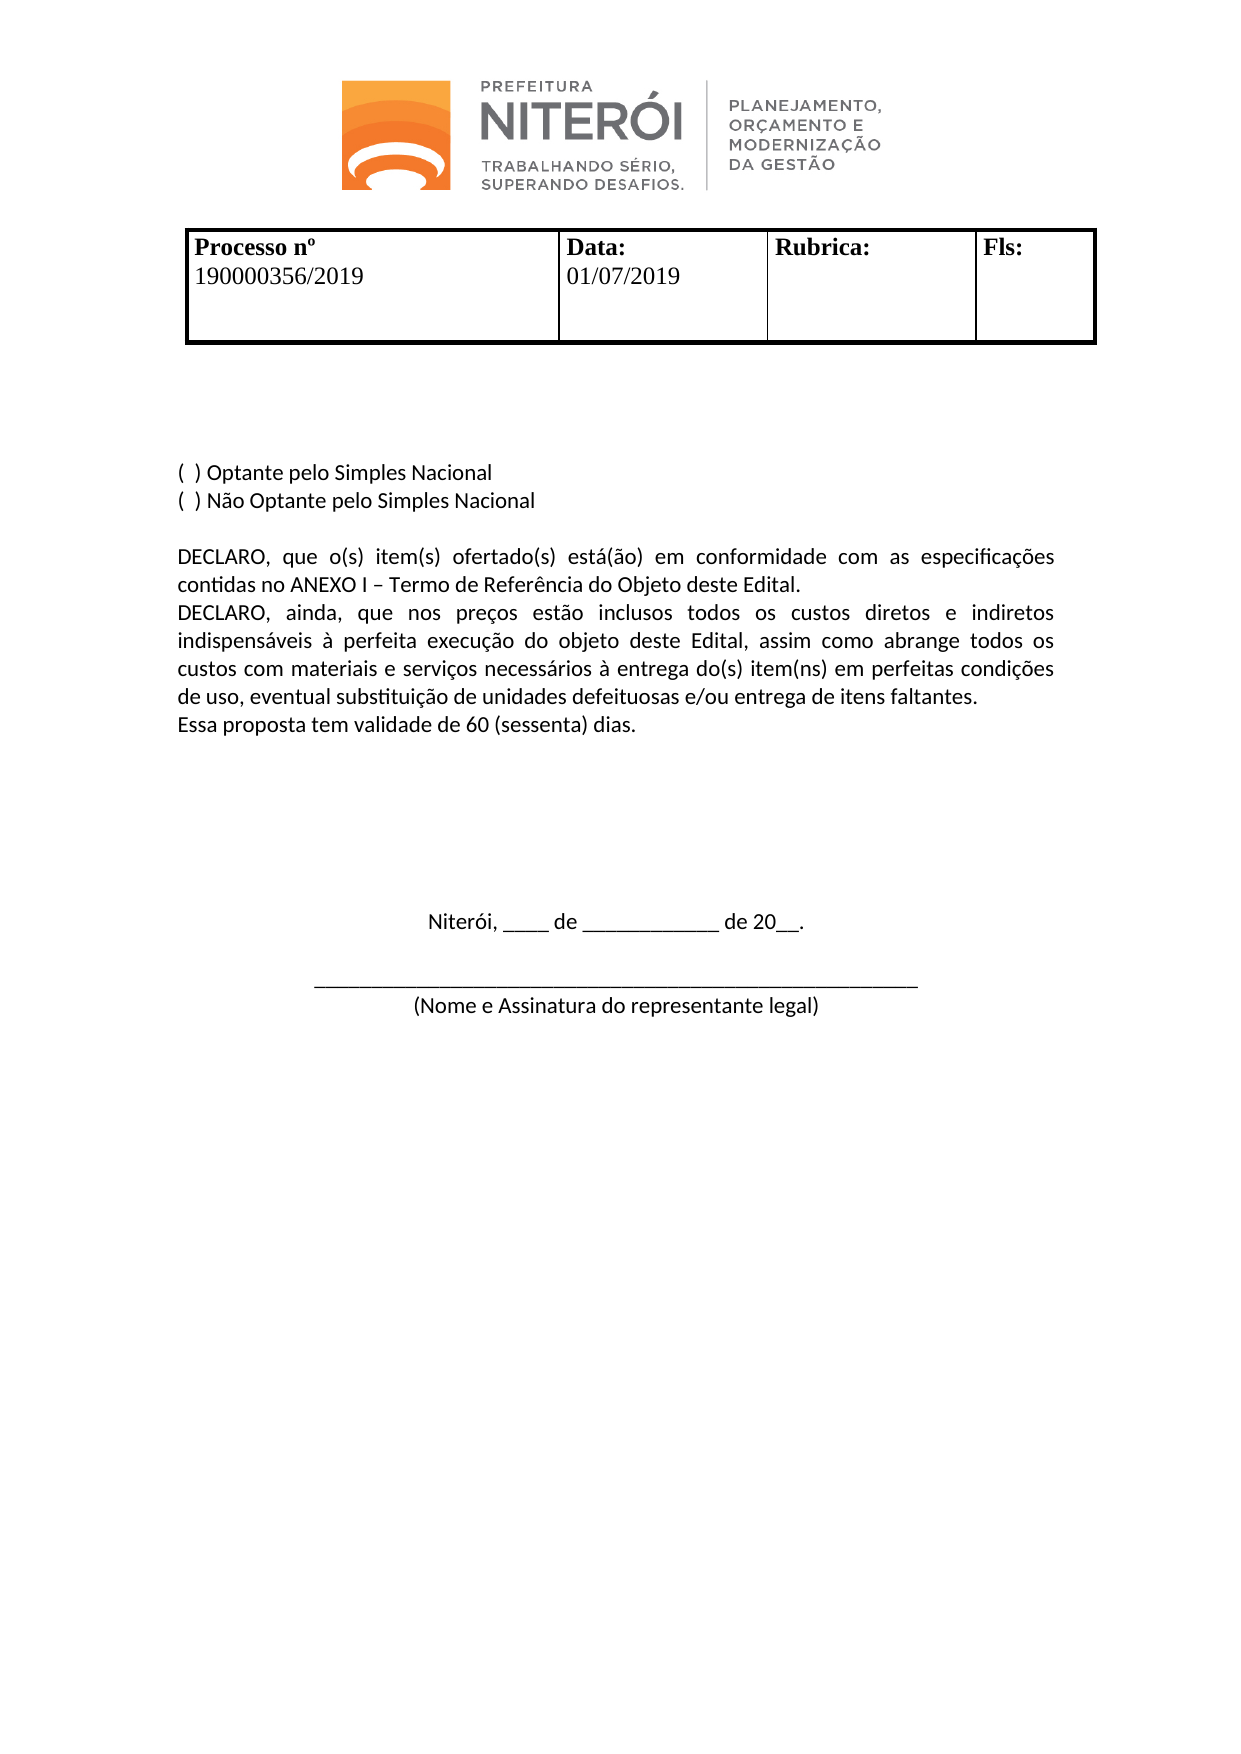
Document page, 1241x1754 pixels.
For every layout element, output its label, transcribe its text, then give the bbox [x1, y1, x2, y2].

text Essa proposta tem validade de 60 (sessenta) dias. [177, 710, 1056, 738]
text _____________________________________________________ [177, 963, 1056, 991]
text ( ) Não Optante pelo Simples Nacional [177, 486, 1056, 514]
text DECLARO, que o(s) item(s) ofertado(s) está(ão) em conformidade com as especificações contidas no ANEXO I – Termo de Referência do Objeto deste Edital. [177, 542, 1056, 598]
text (Nome e Assinatura do representante legal) [177, 991, 1056, 1019]
picture [333, 73, 892, 199]
text ( ) Optante pelo Simples Nacional [177, 458, 1056, 486]
text Niterói, ____ de ____________ de 20__. [177, 907, 1056, 935]
text DECLARO, ainda, que nos preços estão inclusos todos os custos diretos e indiretos indispensáveis à perfeita execução do objeto deste Edital, assim como abrange todos os custos com materiais e serviços necessários à entrega do(s) item(ns) em perfeitas condições de uso, eventual substituição de unidades defeituosas e/ou entrega de itens faltantes. [177, 598, 1056, 710]
